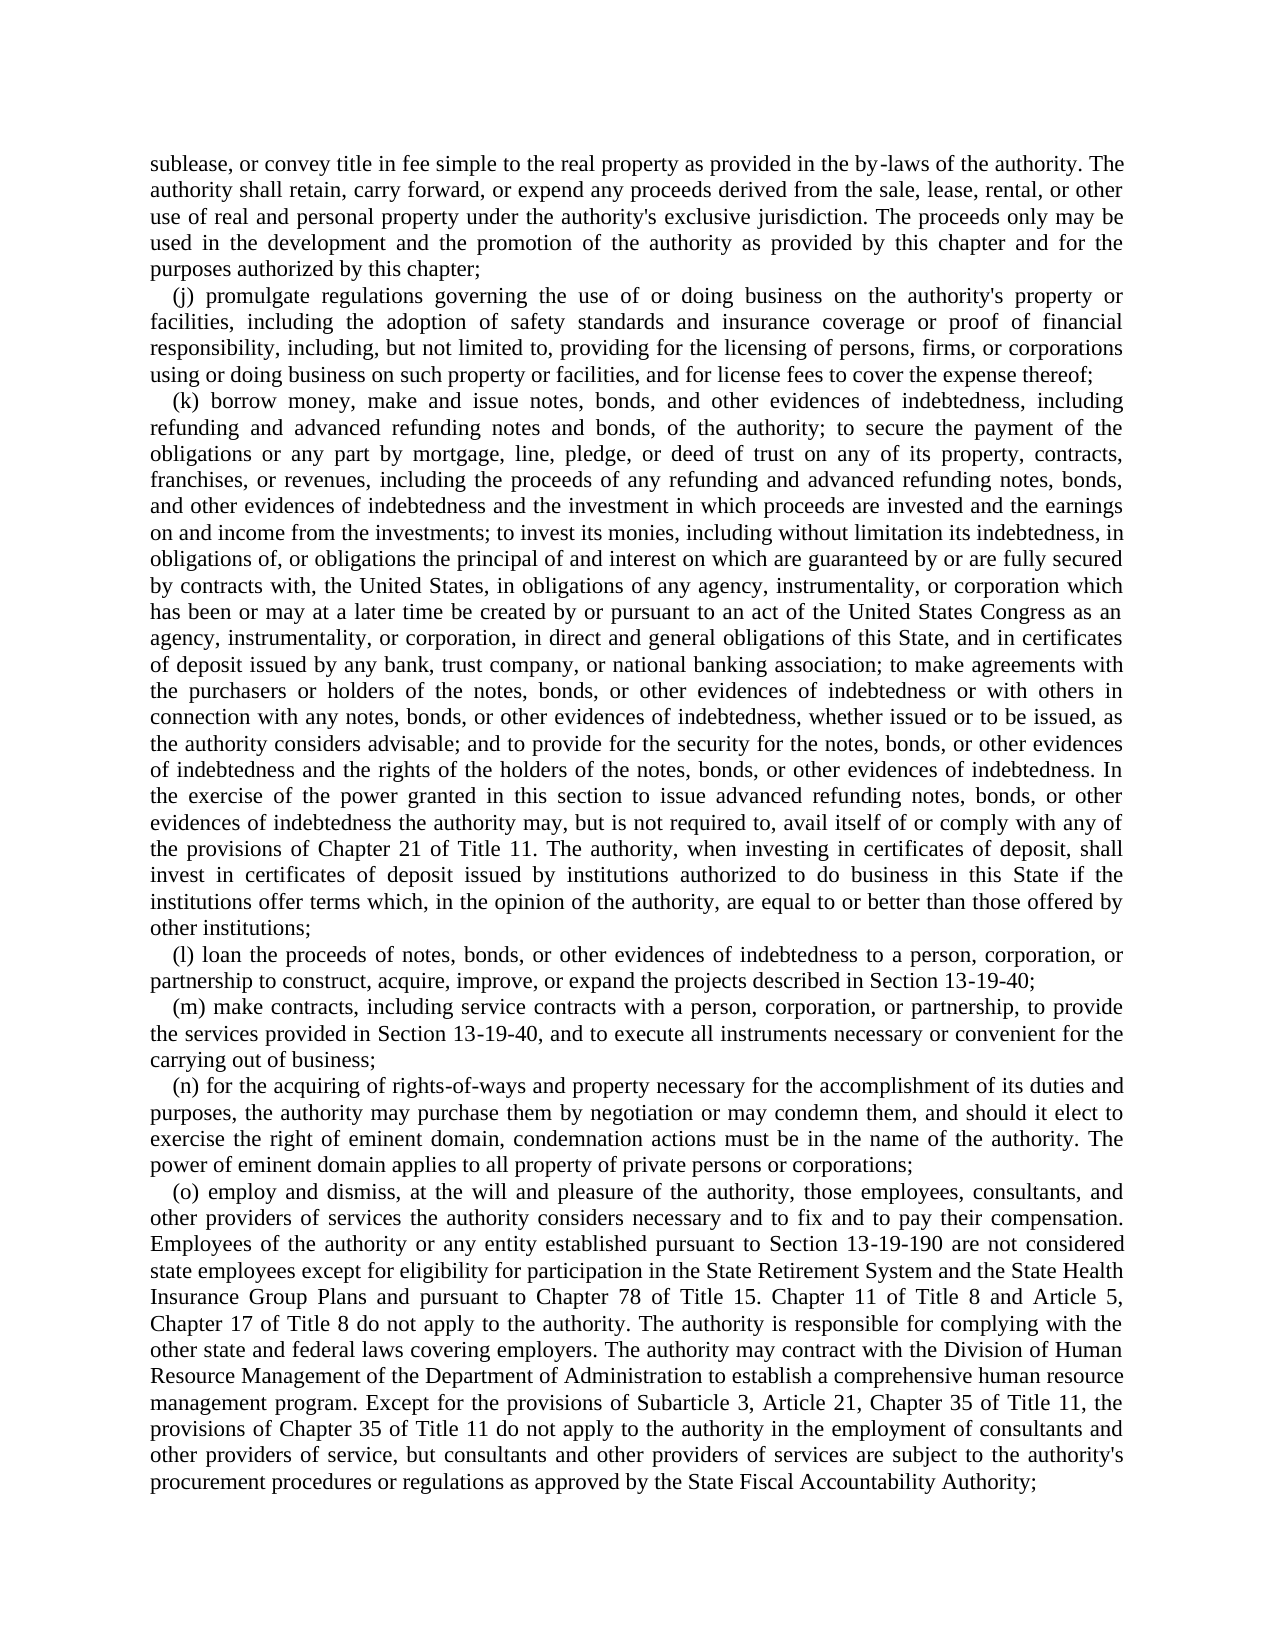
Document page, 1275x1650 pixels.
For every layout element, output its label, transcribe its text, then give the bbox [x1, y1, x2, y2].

text (l) loan the proceeds of notes, bonds, or other evidences of indebtedness to a person, corporation, or partnership to construct, acquire, improve, or expand the projects described in Section 13-19-40; [150, 941, 1125, 993]
text (n) for the acquiring of rights-of-ways and property necessary for the accomplishment of its duties and purposes, the authority may purchase them by negotiation or may condemn them, and should it elect to exercise the right of eminent domain, condemnation actions must be in the name of the authority. The power of eminent domain applies to all property of private persons or corporations; [150, 1072, 1125, 1178]
text (k) borrow money, make and issue notes, bonds, and other evidences of indebtedness, including refunding and advanced refunding notes and bonds, of the authority; to secure the payment of the obligations or any part by mortgage, line, pledge, or deed of trust on any of its property, contracts, franchises, or revenues, including the proceeds of any refunding and advanced refunding notes, bonds, and other evidences of indebtedness and the investment in which proceeds are invested and the earnings on and income from the investments; to invest its monies, including without limitation its indebtedness, in obligations of, or obligations the principal of and interest on which are guaranteed by or are fully secured by contracts with, the United States, in obligations of any agency, instrumentality, or corporation which has been or may at a later time be created by or pursuant to an act of the United States Congress as an agency, instrumentality, or corporation, in direct and general obligations of this State, and in certificates of deposit issued by any bank, trust company, or national banking association; to make agreements with the purchasers or holders of the notes, bonds, or other evidences of indebtedness or with others in connection with any notes, bonds, or other evidences of indebtedness, whether issued or to be issued, as the authority considers advisable; and to provide for the security for the notes, bonds, or other evidences of indebtedness and the rights of the holders of the notes, bonds, or other evidences of indebtedness. In the exercise of the power granted in this section to issue advanced refunding notes, bonds, or other evidences of indebtedness the authority may, but is not required to, avail itself of or comply with any of the provisions of Chapter 21 of Title 11. The authority, when investing in certificates of deposit, shall invest in certificates of deposit issued by institutions authorized to do business in this State if the institutions offer terms which, in the opinion of the authority, are equal to or better than those offered by other institutions; [150, 387, 1125, 941]
text (j) promulgate regulations governing the use of or doing business on the authority's property or facilities, including the adoption of safety standards and insurance coverage or proof of financial responsibility, including, but not limited to, providing for the licensing of persons, firms, or corporations using or doing business on such property or facilities, and for license fees to cover the expense thereof; [150, 282, 1125, 387]
text (o) employ and dismiss, at the will and pleasure of the authority, those employees, consultants, and other providers of services the authority considers necessary and to fix and to pay their compensation. Employees of the authority or any entity established pursuant to Section 13-19-190 are not considered state employees except for eligibility for participation in the State Retirement System and the State Health Insurance Group Plans and pursuant to Chapter 78 of Title 15. Chapter 11 of Title 8 and Article 5, Chapter 17 of Title 8 do not apply to the authority. The authority is responsible for complying with the other state and federal laws covering employers. The authority may contract with the Division of Human Resource Management of the Department of Administration to establish a comprehensive human resource management program. Except for the provisions of Subarticle 3, Article 21, Chapter 35 of Title 11, the provisions of Chapter 35 of Title 11 do not apply to the authority in the employment of consultants and other providers of service, but consultants and other providers of services are subject to the authority's procurement procedures or regulations as approved by the State Fiscal Accountability Authority; [150, 1178, 1125, 1494]
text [150, 150, 1125, 282]
text (m) make contracts, including service contracts with a person, corporation, or partnership, to provide the services provided in Section 13-19-40, and to execute all instruments necessary or convenient for the carrying out of business; [150, 993, 1125, 1072]
